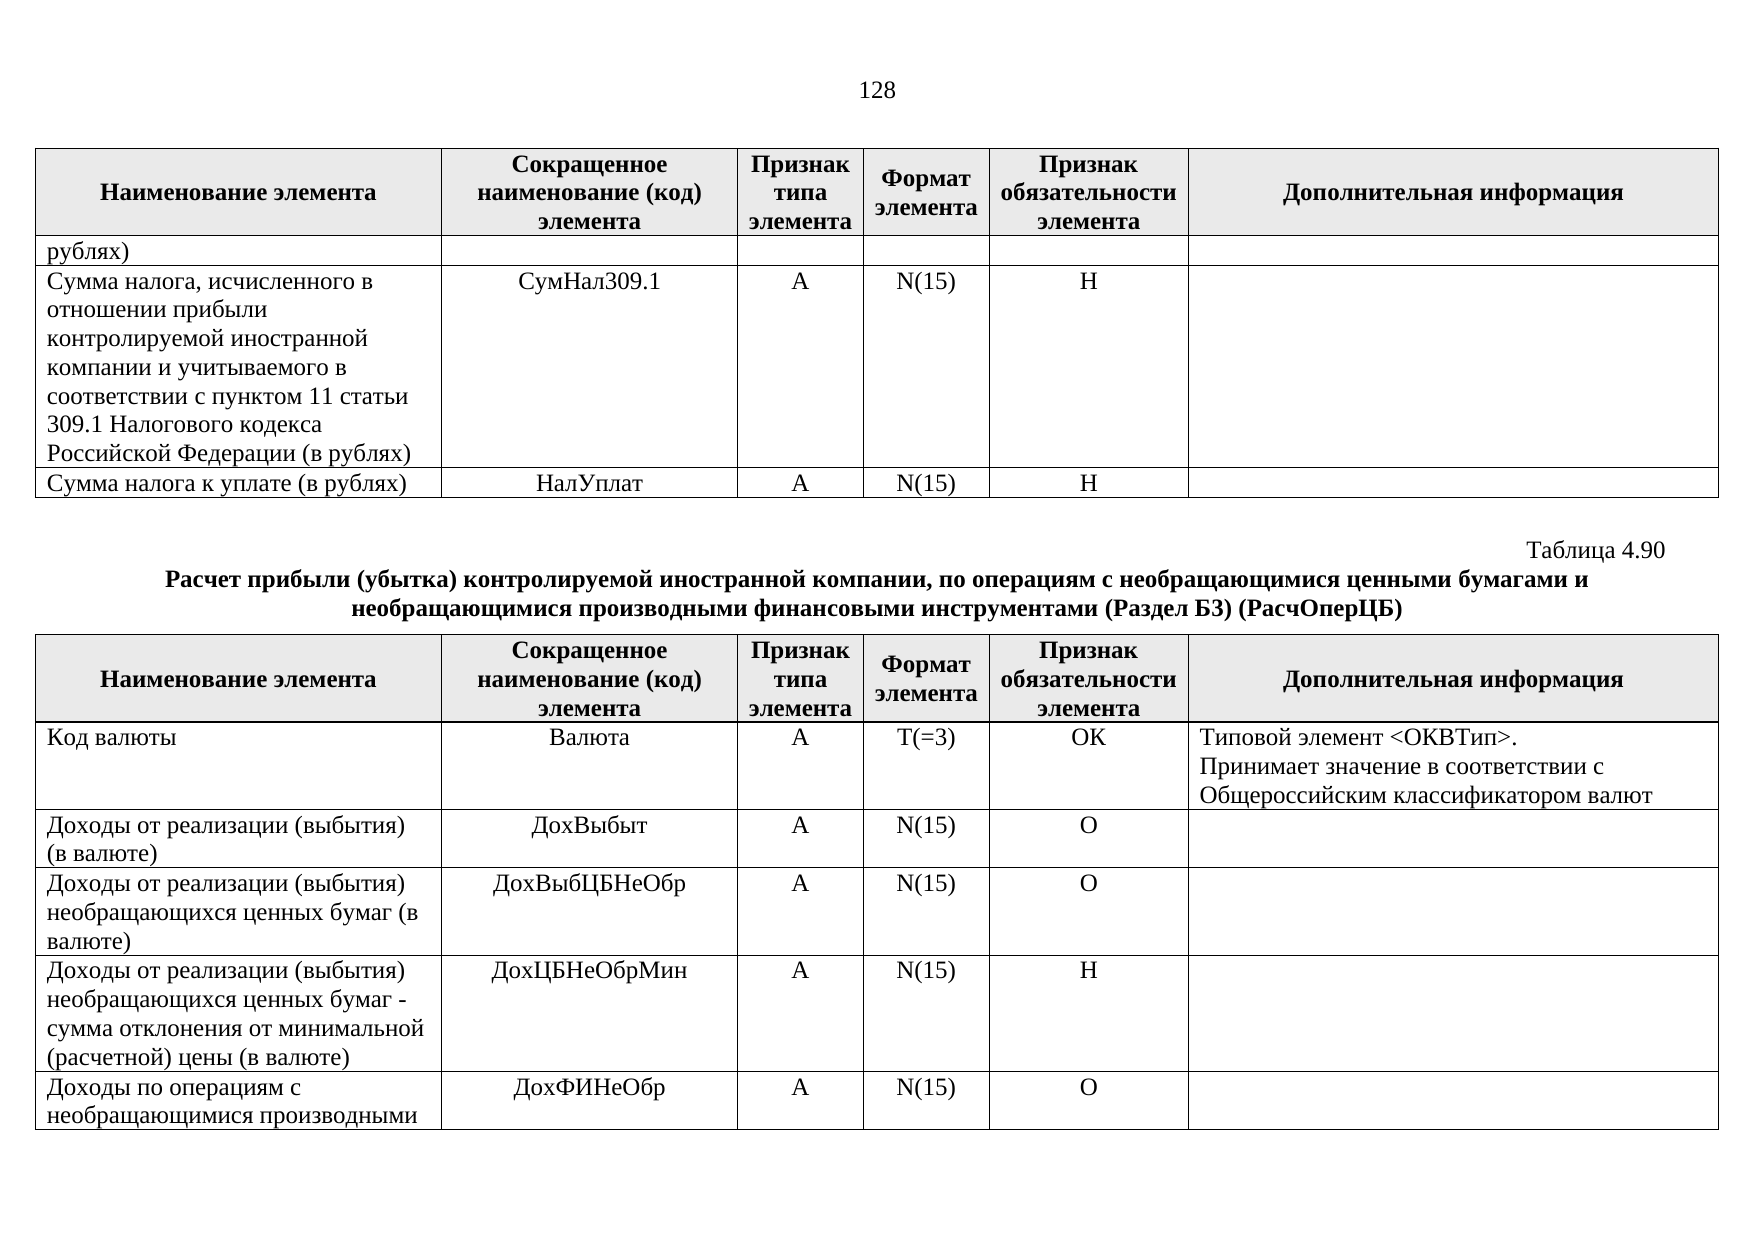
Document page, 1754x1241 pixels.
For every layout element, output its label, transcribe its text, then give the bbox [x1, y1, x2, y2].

text Таблица 4.90 [89, 535, 1665, 564]
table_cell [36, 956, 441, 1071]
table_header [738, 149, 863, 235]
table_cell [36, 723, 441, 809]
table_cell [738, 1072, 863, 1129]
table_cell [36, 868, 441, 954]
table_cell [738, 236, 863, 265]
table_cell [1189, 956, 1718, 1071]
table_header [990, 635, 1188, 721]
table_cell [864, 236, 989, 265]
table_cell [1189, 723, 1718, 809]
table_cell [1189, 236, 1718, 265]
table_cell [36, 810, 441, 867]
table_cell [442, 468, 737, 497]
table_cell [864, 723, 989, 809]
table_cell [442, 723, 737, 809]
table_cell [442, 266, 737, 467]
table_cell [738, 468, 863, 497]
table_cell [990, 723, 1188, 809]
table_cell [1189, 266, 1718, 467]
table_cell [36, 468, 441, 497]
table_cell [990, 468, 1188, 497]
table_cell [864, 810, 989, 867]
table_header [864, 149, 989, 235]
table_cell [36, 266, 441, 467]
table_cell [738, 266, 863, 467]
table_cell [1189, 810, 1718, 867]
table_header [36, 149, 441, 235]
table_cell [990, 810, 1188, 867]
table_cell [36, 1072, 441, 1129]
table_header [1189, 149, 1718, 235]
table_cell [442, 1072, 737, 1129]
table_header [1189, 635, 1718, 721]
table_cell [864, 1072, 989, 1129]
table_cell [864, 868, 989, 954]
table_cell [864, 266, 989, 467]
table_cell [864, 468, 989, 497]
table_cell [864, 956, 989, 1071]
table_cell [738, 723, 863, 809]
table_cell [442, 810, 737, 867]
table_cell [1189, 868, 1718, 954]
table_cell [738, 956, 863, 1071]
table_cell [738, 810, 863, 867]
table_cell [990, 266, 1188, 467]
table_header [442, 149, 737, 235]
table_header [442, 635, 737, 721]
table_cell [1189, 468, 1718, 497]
text Расчет прибыли (убытка) контролируемой иностранной компании, по операциям с необращающимися ценными бумагами и необращающимися производными финансовыми инструментами (Раздел Б3) (РасчОперЦБ) [89, 564, 1665, 622]
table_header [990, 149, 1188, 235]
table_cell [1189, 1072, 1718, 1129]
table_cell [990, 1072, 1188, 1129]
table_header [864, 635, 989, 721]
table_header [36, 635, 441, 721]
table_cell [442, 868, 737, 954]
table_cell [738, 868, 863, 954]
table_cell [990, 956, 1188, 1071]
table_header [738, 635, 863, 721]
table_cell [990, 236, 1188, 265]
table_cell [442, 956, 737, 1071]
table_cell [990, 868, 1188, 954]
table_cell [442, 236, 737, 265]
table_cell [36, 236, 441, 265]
